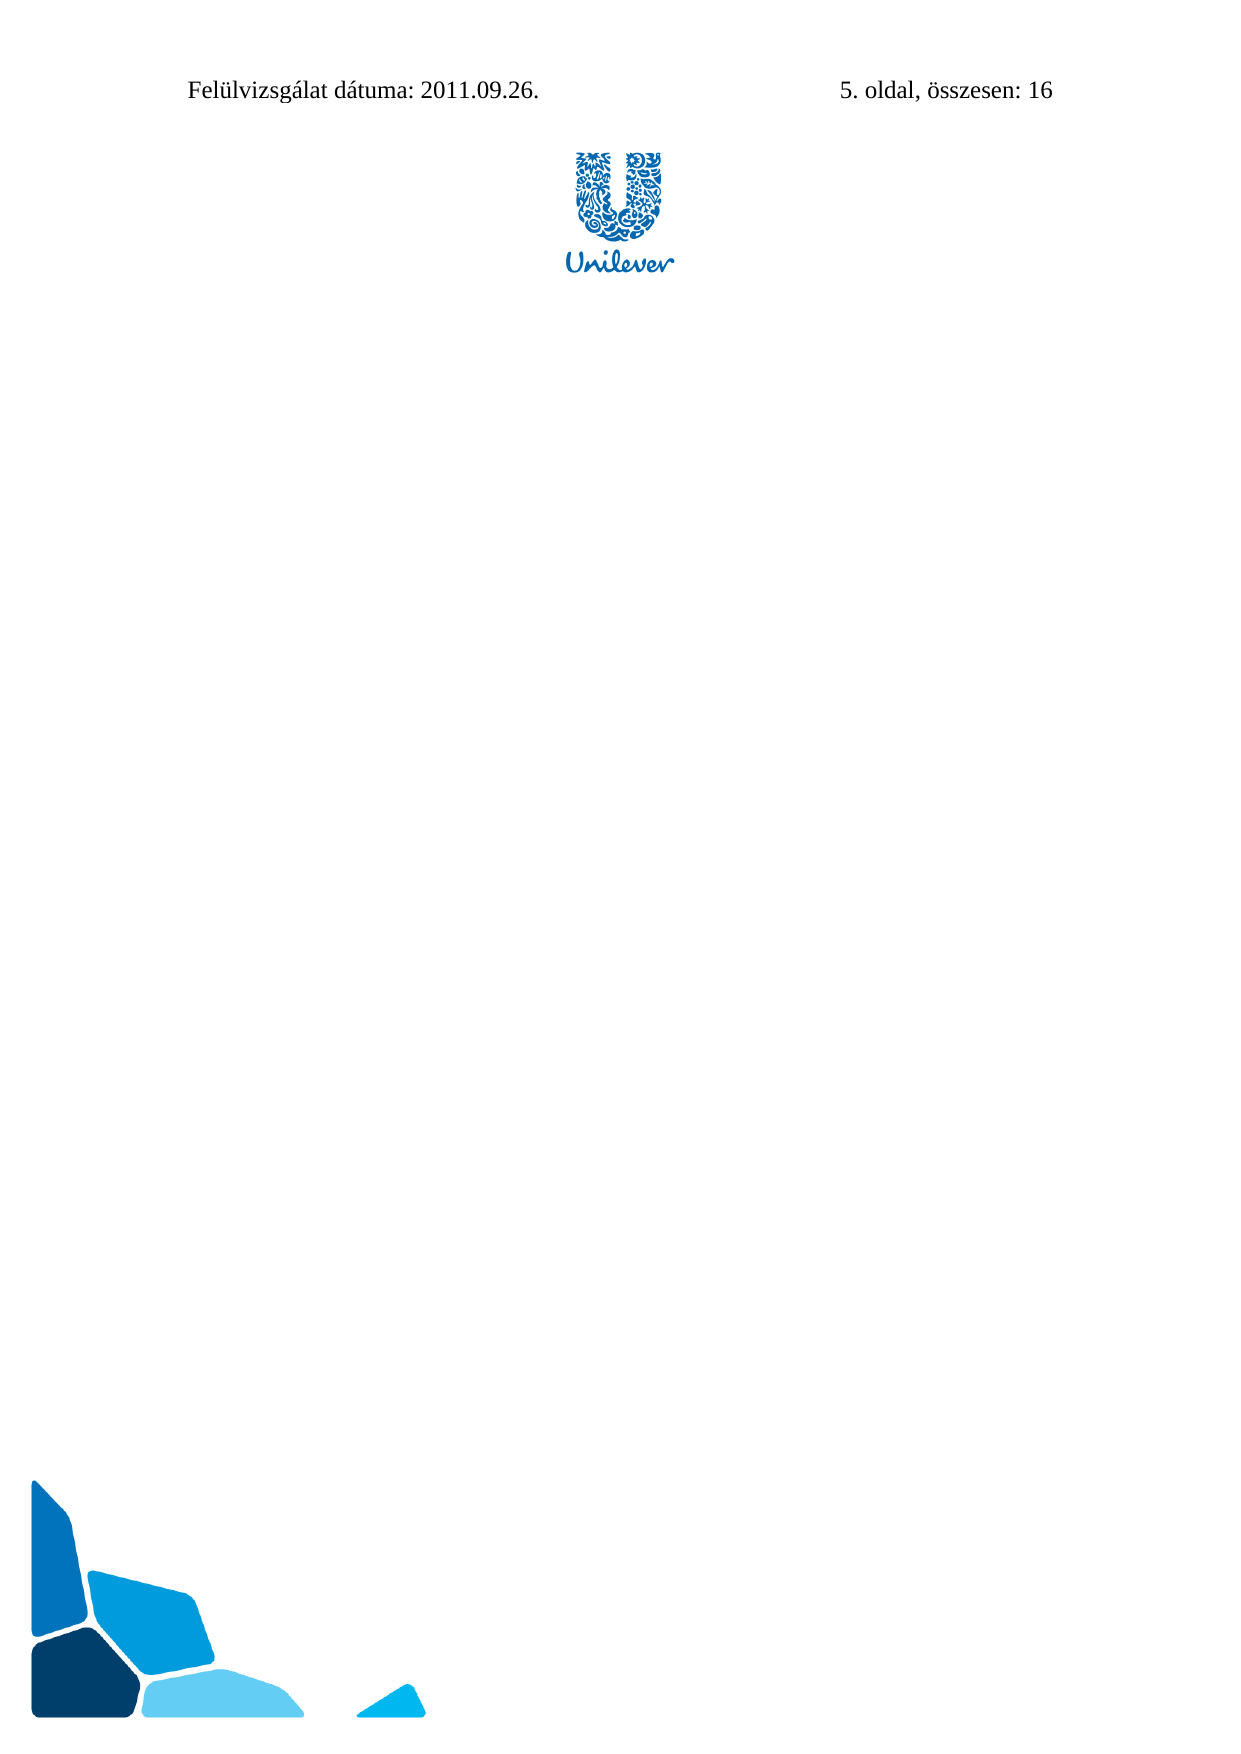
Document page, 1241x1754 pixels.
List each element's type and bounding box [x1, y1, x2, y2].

picture [0, 1443, 1238, 1754]
picture [187, 103, 1053, 301]
